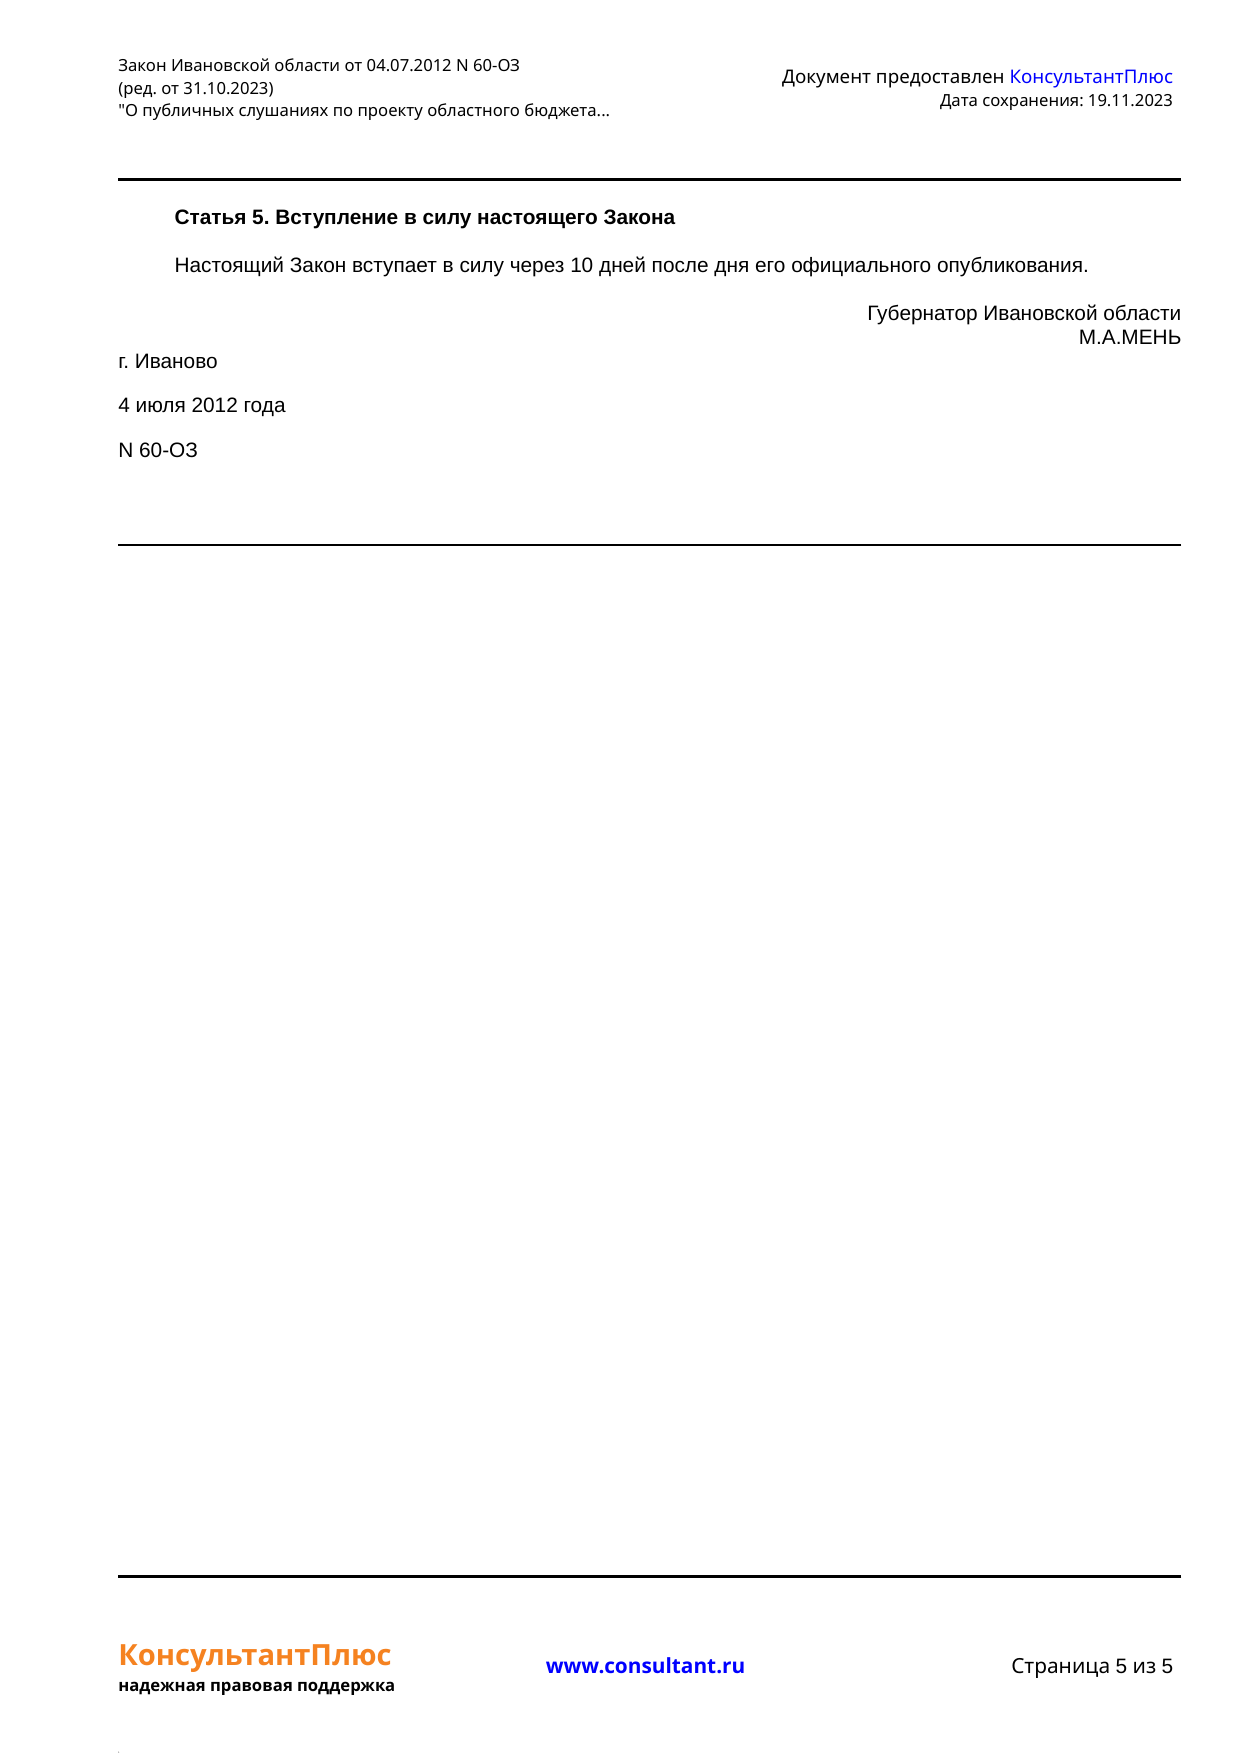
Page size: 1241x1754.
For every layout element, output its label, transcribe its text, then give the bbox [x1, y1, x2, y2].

text М.А.МЕНЬ [118, 324, 1181, 348]
title Статья 5. Вступление в силу настоящего Закона [118, 205, 1181, 229]
text 4 июля 2012 года [118, 393, 1181, 417]
text г. Иваново [118, 348, 1181, 372]
text Настоящий Закон вступает в силу через 10 дней после дня его официального опубликования. [118, 253, 1181, 277]
text N 60-ОЗ [118, 438, 1181, 462]
text Губернатор Ивановской области [118, 301, 1181, 324]
